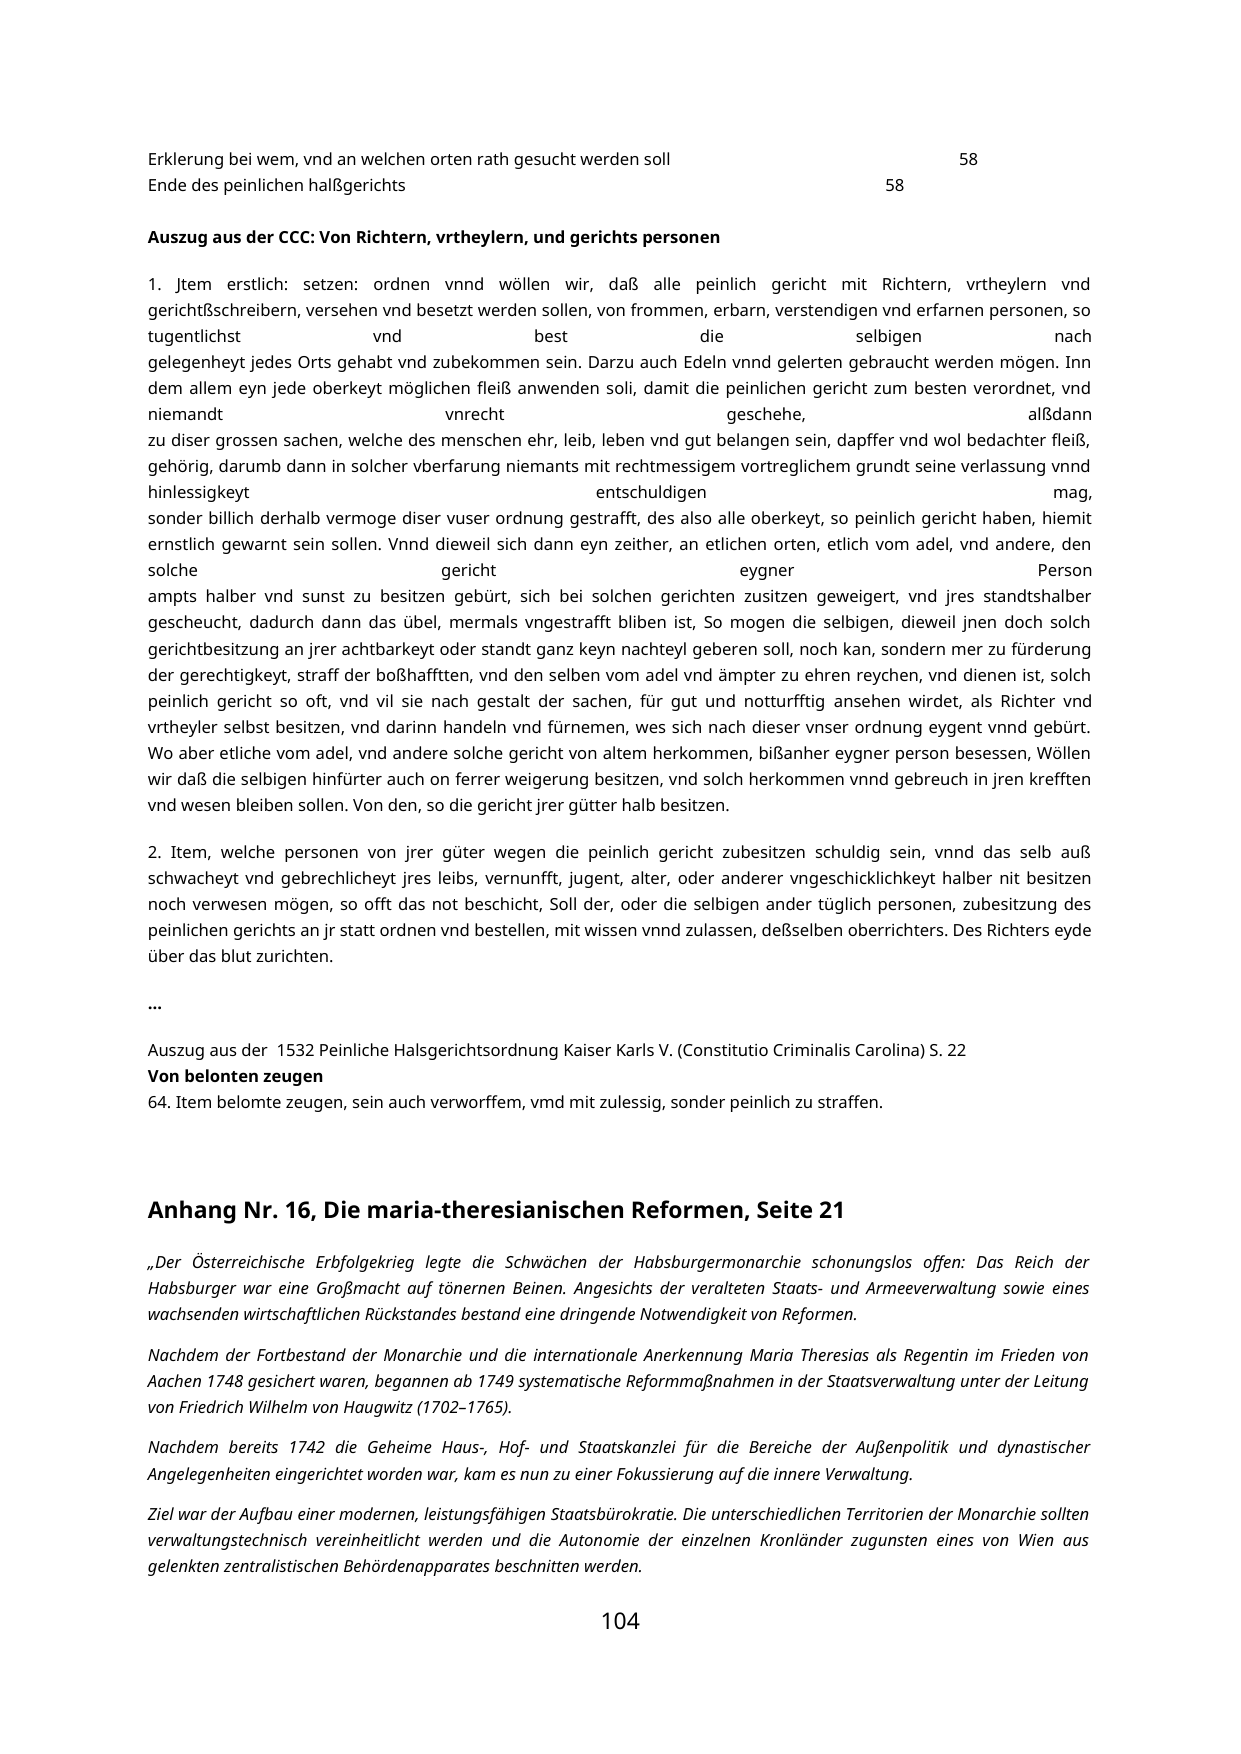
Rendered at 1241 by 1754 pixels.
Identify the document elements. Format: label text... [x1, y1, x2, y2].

text Anhang Nr. 16, Die maria-theresianischen Reformen, Seite 21 [148, 1194, 1093, 1225]
text 1. Jtem erstlich: setzen: ordnen vnnd wöllen wir, daß alle peinlich gericht mit Richtern, vrtheylern vnd gerichtßschreibern, versehen vnd besetzt werden sollen, von frommen, erbarn, verstendigen vnd erfarnen personen, so tugentlichst vnd best die selbigen nach gelegenheyt jedes Orts gehabt vnd zubekommen sein. Darzu auch Edeln vnnd gelerten gebraucht werden mögen. Inn dem allem eyn jede oberkeyt möglichen fleiß anwenden soli, damit die peinlichen gericht zum besten verordnet, vnd niemandt vnrecht geschehe, alßdann zu diser grossen sachen, welche des menschen ehr, leib, leben vnd gut belangen sein, dapffer vnd wol bedachter fleiß, gehörig, darumb dann in solcher vberfarung niemants mit rechtmessigem vortreglichem grundt seine verlassung vnnd hinlessigkeyt entschuldigen mag, sonder billich derhalb vermoge diser vuser ordnung gestrafft, des also alle oberkeyt, so peinlich gericht haben, hiemit ernstlich gewarnt sein sollen. Vnnd dieweil sich dann eyn zeither, an etlichen orten, etlich vom adel, vnd andere, den solche gericht eygner Person ampts halber vnd sunst zu besitzen gebürt, sich bei solchen gerichten zusitzen geweigert, vnd jres standtshalber gescheucht, dadurch dann das übel, mermals vngestrafft bliben ist, So mogen die selbigen, dieweil jnen doch solch gerichtbesitzung an jrer achtbarkeyt oder standt ganz keyn nachteyl geberen soll, noch kan, sondern mer zu fürderung der gerechtigkeyt, straff der boßhafftten, vnd den selben vom adel vnd ämpter zu ehren reychen, vnd dienen ist, solch peinlich gericht so oft, vnd vil sie nach gestalt der sachen, für gut und notturfftig ansehen wirdet, als Richter vnd vrtheyler selbst besitzen, vnd darinn handeln vnd fürnemen, wes sich nach dieser vnser ordnung eygent vnnd gebürt. Wo aber etliche vom adel, vnd andere solche gericht von altem herkommen, bißanher eygner person besessen, Wöllen wir daß die selbigen hinfürter auch on ferrer weigerung besitzen, vnd solch herkommen vnnd gebreuch in jren krefften vnd wesen bleiben sollen. Von den, so die gericht jrer gütter halb besitzen. [148, 273, 1093, 816]
text ... [148, 991, 1093, 1014]
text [148, 148, 1093, 196]
text Auszug aus der 1532 Peinliche Halsgerichtsordnung Kaiser Karls V. (Constitutio Criminalis Carolina) S. 22 Von belonten zeugen 64. Item belomte zeugen, sein auch verworffem, vmd mit zulessig, sonder peinlich zu straffen. [148, 1038, 1093, 1113]
text „Der Österreichische Erbfolgekrieg legte die Schwächen der Habsburgermonarchie schonungslos offen: Das Reich der Habsburger war eine Großmacht auf tönernen Beinen. Angesichts der veralteten Staats- und Armeeverwaltung sowie eines wachsenden wirtschaftlichen Rückstandes bestand eine dringende Notwendigkeit von Reformen. [148, 1251, 1093, 1326]
text 2. Item, welche personen von jrer güter wegen die peinlich gericht zubesitzen schuldig sein, vnnd das selb auß schwacheyt vnd gebrechlicheyt jres leibs, vernunfft, jugent, alter, oder anderer vngeschicklichkeyt halber nit besitzen noch verwesen mögen, so offt das not beschicht, Soll der, oder die selbigen ander tüglich personen, zubesitzung des peinlichen gerichts an jr statt ordnen vnd bestellen, mit wissen vnnd zulassen, deßselben oberrichters. Des Richters eyde über das blut zurichten. [148, 840, 1093, 967]
text Auszug aus der CCC: Von Richtern, vrtheylern, und gerichts personen [148, 200, 1093, 248]
text Nachdem bereits 1742 die Geheime Haus-, Hof- und Staatskanzlei für die Bereiche der Außenpolitik und dynastischer Angelegenheiten eingerichtet worden war, kam es nun zu einer Fokussierung auf die innere Verwaltung. [148, 1436, 1093, 1485]
text Ziel war der Aufbau einer modernen, leistungsfähigen Staatsbürokratie. Die unterschiedlichen Territorien der Monarchie sollten verwaltungstechnisch vereinheitlicht werden und die Autonomie der einzelnen Kronländer zugunsten eines von Wien aus gelenkten zentralistischen Behördenapparates beschnitten werden. [148, 1503, 1093, 1578]
text Nachdem der Fortbestand der Monarchie und die internationale Anerkennung Maria Theresias als Regentin im Frieden von Aachen 1748 gesichert waren, begannen ab 1749 systematische Reformmaßnahmen in der Staatsverwaltung unter der Leitung von Friedrich Wilhelm von Haugwitz (1702–1765). [148, 1343, 1093, 1418]
